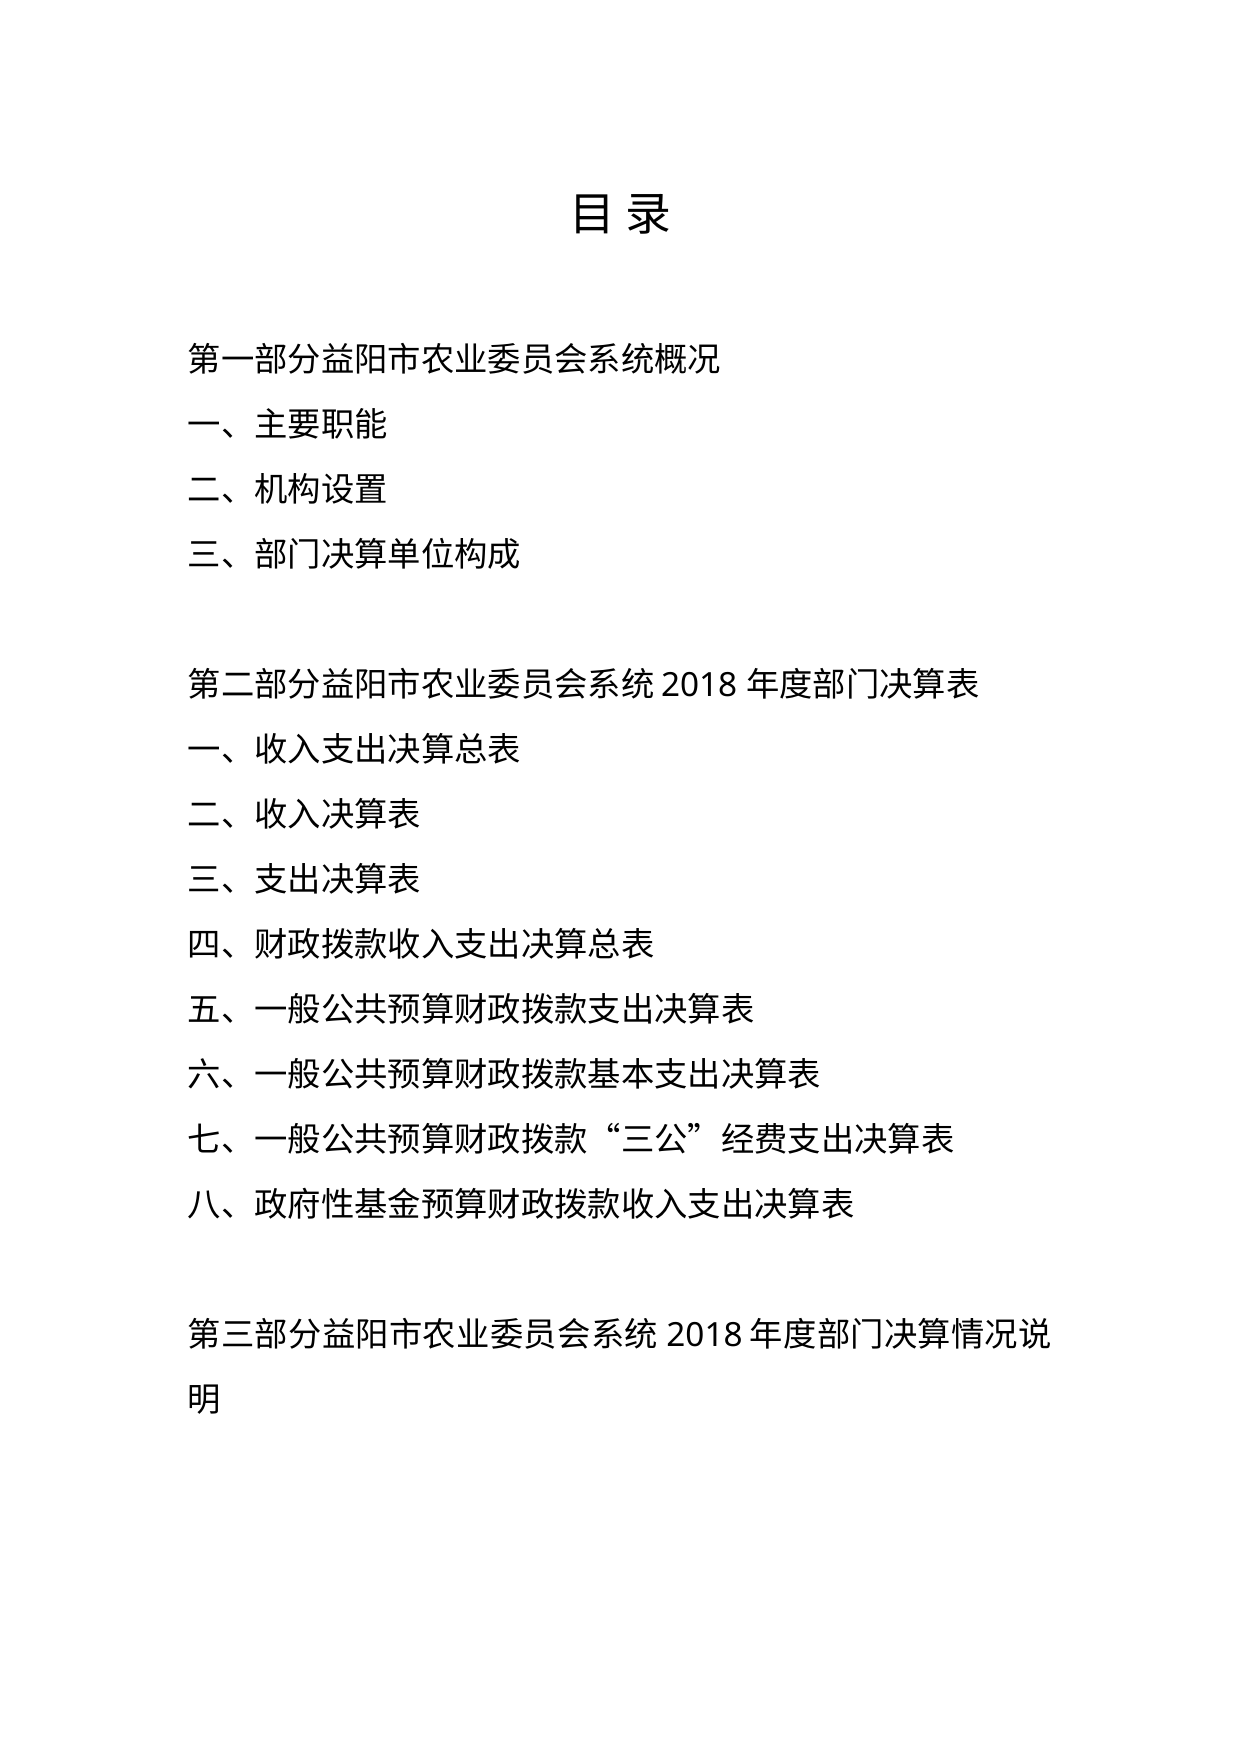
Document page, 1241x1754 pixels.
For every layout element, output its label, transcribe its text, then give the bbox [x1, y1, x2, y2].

text 六、一般公共预算财政拨款基本支出决算表 [187, 1039, 1053, 1104]
text 二、机构设置 [187, 454, 1053, 519]
text 一、收入支出决算总表 [187, 714, 1053, 779]
text 二、收入决算表 [187, 779, 1053, 844]
text 四、财政拨款收入支出决算总表 [187, 909, 1053, 974]
text 第一部分益阳市农业委员会系统概况 [187, 324, 1053, 389]
text 三、部门决算单位构成 [187, 519, 1053, 584]
text 第二部分益阳市农业委员会系统2018 年度部门决算表 [187, 649, 1053, 714]
text 一、主要职能 [187, 389, 1053, 454]
text 七、一般公共预算财政拨款“三公”经费支出决算表 [187, 1104, 1053, 1169]
text 三、支出决算表 [187, 844, 1053, 909]
text 八、政府性基金预算财政拨款收入支出决算表 [187, 1169, 1053, 1234]
text 目 录 [187, 162, 1053, 259]
text 五、一般公共预算财政拨款支出决算表 [187, 974, 1053, 1039]
text 第三部分益阳市农业委员会系统2018年度部门决算情况说明 [187, 1299, 1053, 1429]
